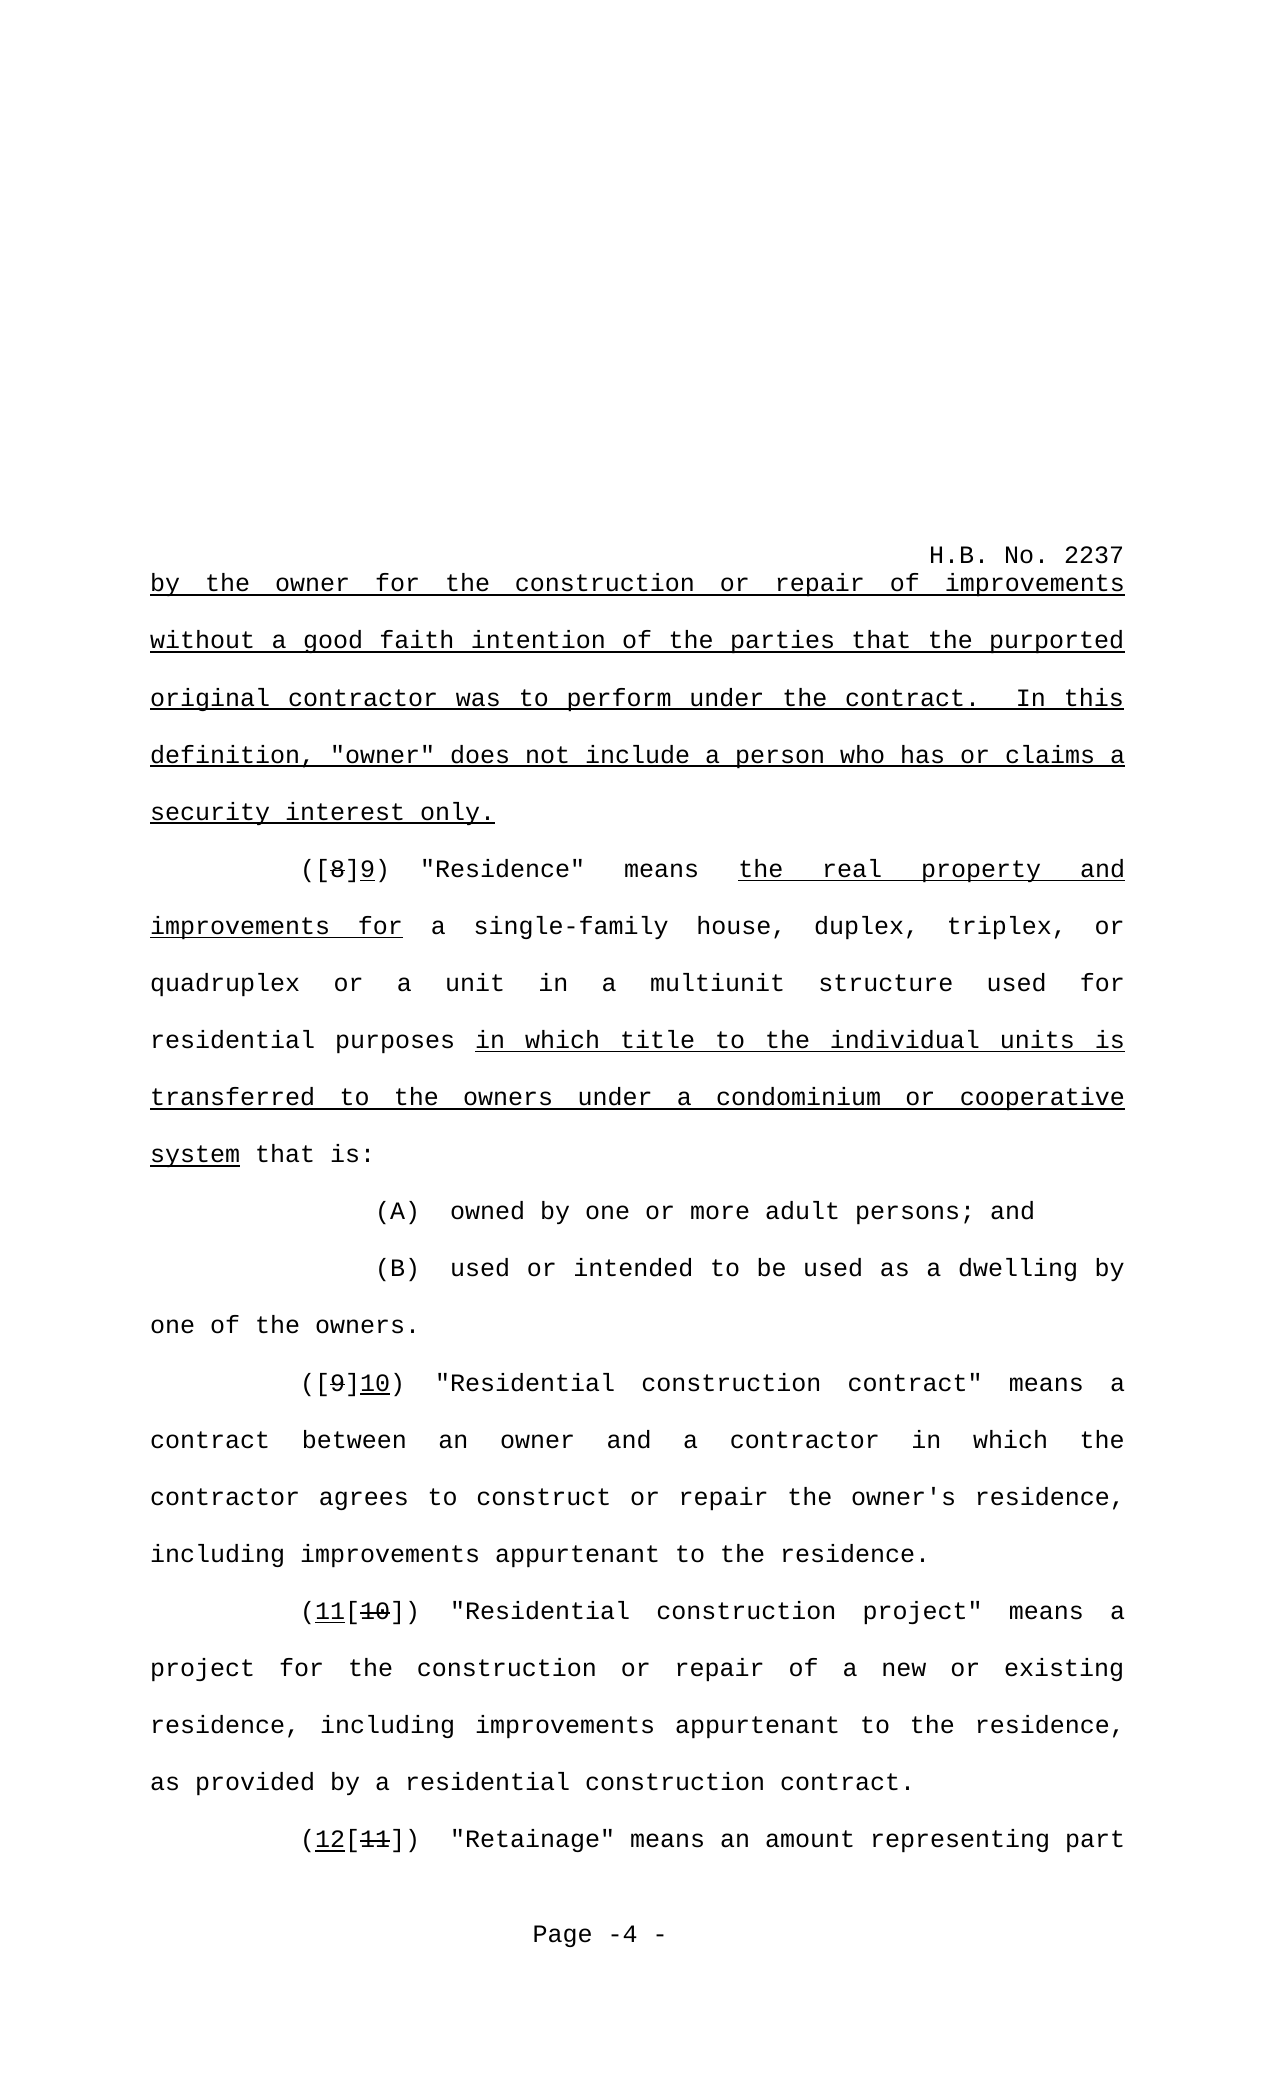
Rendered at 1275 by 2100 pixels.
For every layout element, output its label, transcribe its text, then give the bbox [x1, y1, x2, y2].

text ([9]10) "Residential construction contract" means a contract between an owner and a contractor in which the contractor agrees to construct or repair the owner's residence, including improvements appurtenant to the residence. [150, 1370, 1125, 1570]
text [150, 1827, 1125, 1855]
text ([8]9) "Residence" means the real property and improvements for a single-family house, duplex, triplex, or quadruplex or a unit in a multiunit structure used for residential purposes in which title to the individual units is transferred to the owners under a condominium or cooperative system that is: [150, 856, 1125, 1108]
text ([8]9) "Residence" means the real property and improvements for a single-family house, duplex, triplex, or quadruplex or a unit in a multiunit structure used for residential purposes in which title to the individual units is transferred to the owners under a condominium or cooperative system that is: [150, 1110, 1125, 1170]
text (11[10]) "Residential construction project" means a project for the construction or repair of a new or existing residence, including improvements appurtenant to the residence, as provided by a residential construction contract. [150, 1598, 1125, 1798]
text (B) used or intended to be used as a dwelling by one of the owners. [150, 1256, 1125, 1341]
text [150, 571, 1125, 594]
text (A) owned by one or more adult persons; and [150, 1199, 1125, 1227]
